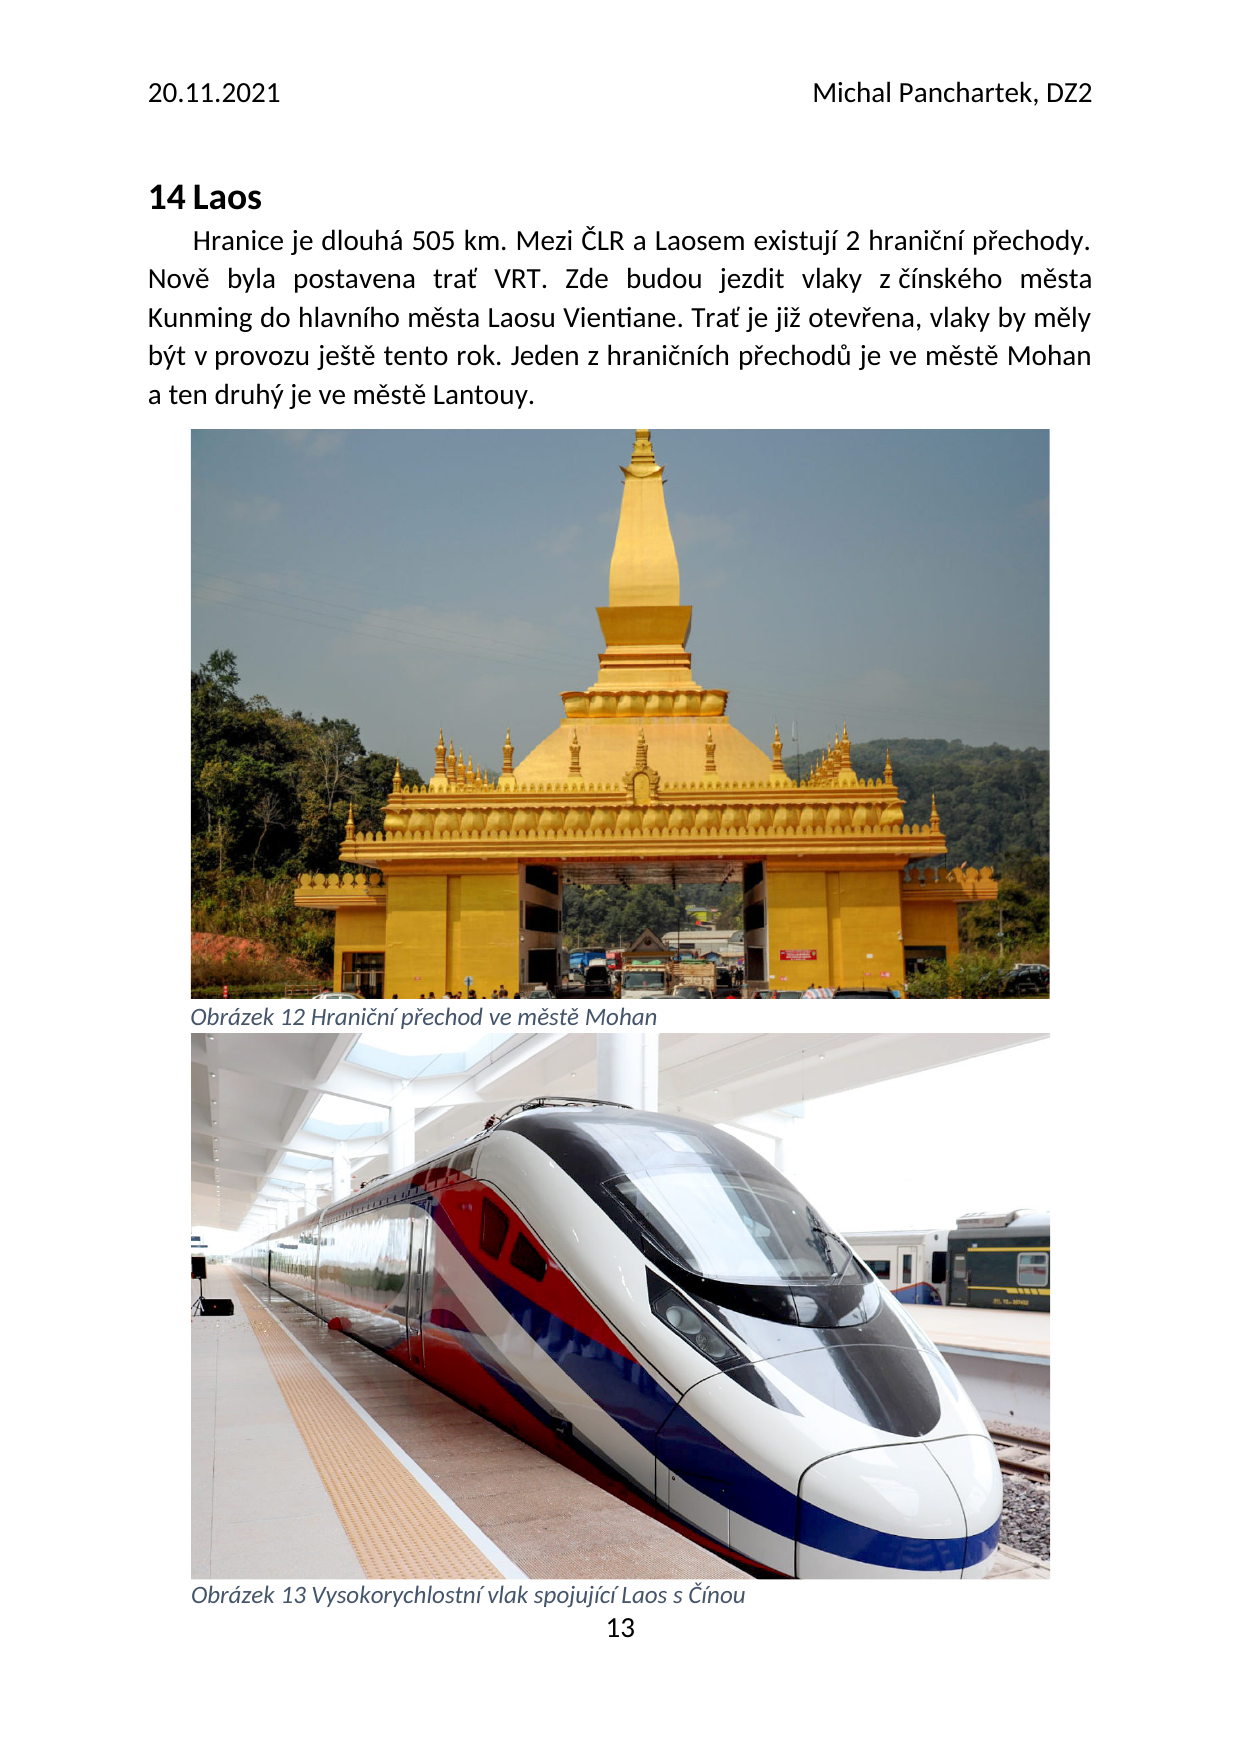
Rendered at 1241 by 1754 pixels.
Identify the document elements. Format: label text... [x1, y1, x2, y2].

subtitle Laos [148, 173, 1093, 218]
picture [191, 1033, 1049, 1579]
picture [190, 429, 1049, 998]
text Hranice je dlouhá 505 km. Mezi ČLR a Laosem existují 2 hraniční přechody. Nově byla postavena trať VRT. Zde budou jezdit vlaky z čínského města Kunming do hlavního města Laosu Vientiane. Trať je již otevřena, vlaky by měly být v provozu ještě tento rok. Jeden z hraničních přechodů je ve městě Mohan a ten druhý je ve městě Lantouy. [148, 222, 1093, 411]
